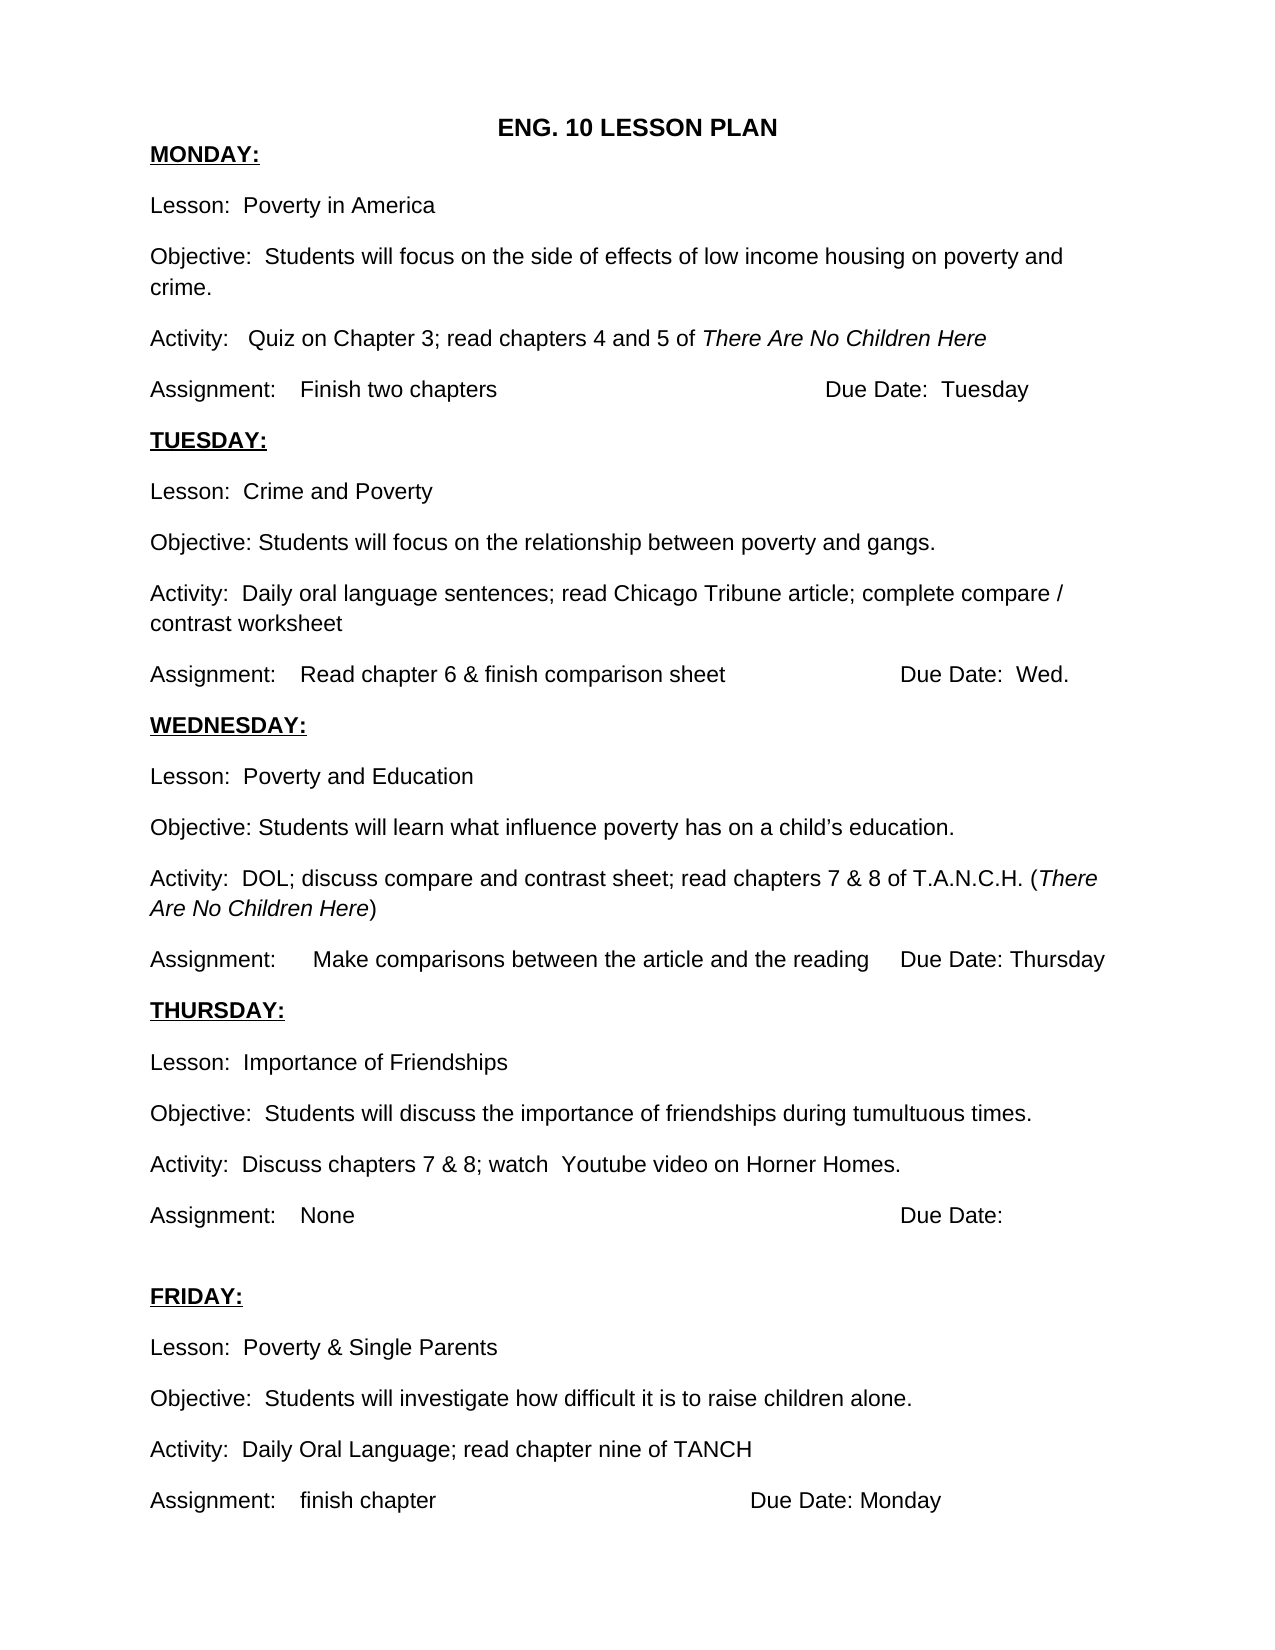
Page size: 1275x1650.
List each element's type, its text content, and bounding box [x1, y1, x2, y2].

text Objective: Students will focus on the side of effects of low income housing on poverty and crime. [150, 243, 1125, 300]
text WEDNESDAY: [150, 712, 1125, 738]
text Assignment: Read chapter 6 & finish comparison sheet Due Date: Wed. [150, 661, 1125, 687]
text Objective: Students will investigate how difficult it is to raise children alone. [150, 1385, 1125, 1411]
text Lesson: Importance of Friendships [150, 1048, 1125, 1075]
text TUESDAY: [150, 427, 1125, 453]
text FRIDAY: [150, 1283, 1125, 1309]
text Objective: Students will discuss the importance of friendships during tumultuous times. [150, 1099, 1125, 1126]
text Objective: Students will learn what influence poverty has on a child’s education. [150, 814, 1125, 841]
text THURSDAY: [150, 997, 1125, 1024]
text Activity: Daily Oral Language; read chapter nine of TANCH [150, 1436, 1125, 1462]
text Lesson: Crime and Poverty [150, 478, 1125, 504]
text Lesson: Poverty and Education [150, 763, 1125, 789]
text Assignment: Finish two chapters Due Date: Tuesday [150, 376, 1125, 402]
text Lesson: Poverty & Single Parents [150, 1334, 1125, 1360]
text Activity: Daily oral language sentences; read Chicago Tribune article; complete compare / contrast worksheet [150, 580, 1125, 636]
text Assignment: Make comparisons between the article and the reading Due Date: Thursday [150, 946, 1125, 973]
text MONDAY: [150, 141, 1125, 168]
text Assignment: finish chapter Due Date: Monday [150, 1487, 1125, 1513]
text Lesson: Poverty in America [150, 192, 1125, 219]
text Activity: Discuss chapters 7 & 8; watch Youtube video on Horner Homes. [150, 1151, 1125, 1177]
text Assignment: None Due Date: [150, 1202, 1125, 1258]
text Activity: DOL; discuss compare and contrast sheet; read chapters 7 & 8 of T.A.N.C.H. (There Are No Children Here) [150, 865, 1125, 922]
text ENG. 10 LESSON PLAN [150, 112, 1125, 141]
text Objective: Students will focus on the relationship between poverty and gangs. [150, 529, 1125, 555]
text Activity: Quiz on Chapter 3; read chapters 4 and 5 of There Are No Children Here [150, 324, 1125, 351]
